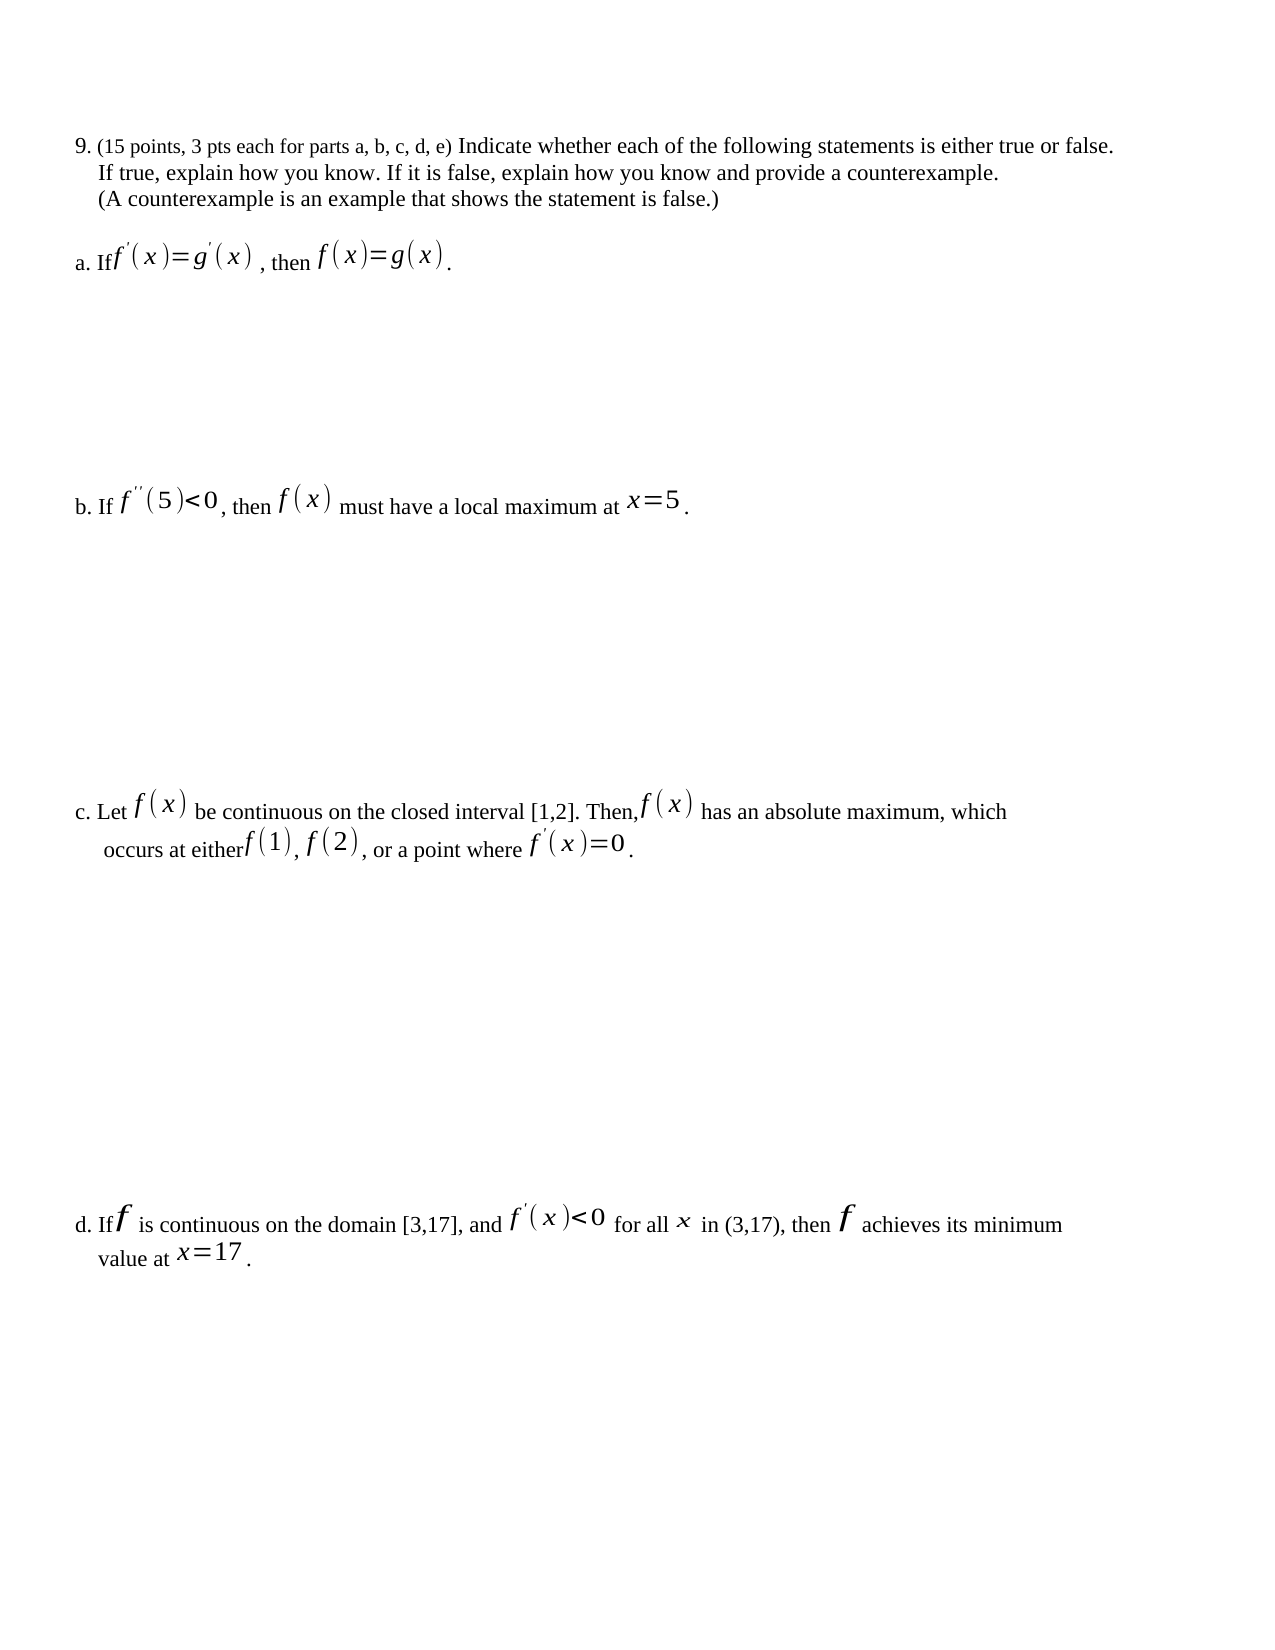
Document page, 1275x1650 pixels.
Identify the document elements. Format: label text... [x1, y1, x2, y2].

text value at . [75, 1237, 1200, 1272]
text If true, explain how you know. If it is false, explain how you know and provide a counterexample. [75, 159, 1200, 185]
text c. Let be continuous on the closed interval [1,2]. Then, has an absolute maximum, which [75, 787, 1200, 824]
text (A counterexample is an example that shows the statement is false.) [75, 185, 1200, 212]
text d. Ifis continuous on the domain [3,17], and for all in (3,17), then achieves its minimum [75, 1199, 1200, 1237]
text occurs at either, , or a point where . [75, 824, 1200, 862]
text b. If , then must have a local maximum at . [75, 482, 1200, 520]
text a. If , then . [75, 238, 1200, 276]
text 9. (15 points, 3 pts each for parts a, b, c, d, e) Indicate whether each of the following statements is either true or false. [75, 132, 1200, 159]
